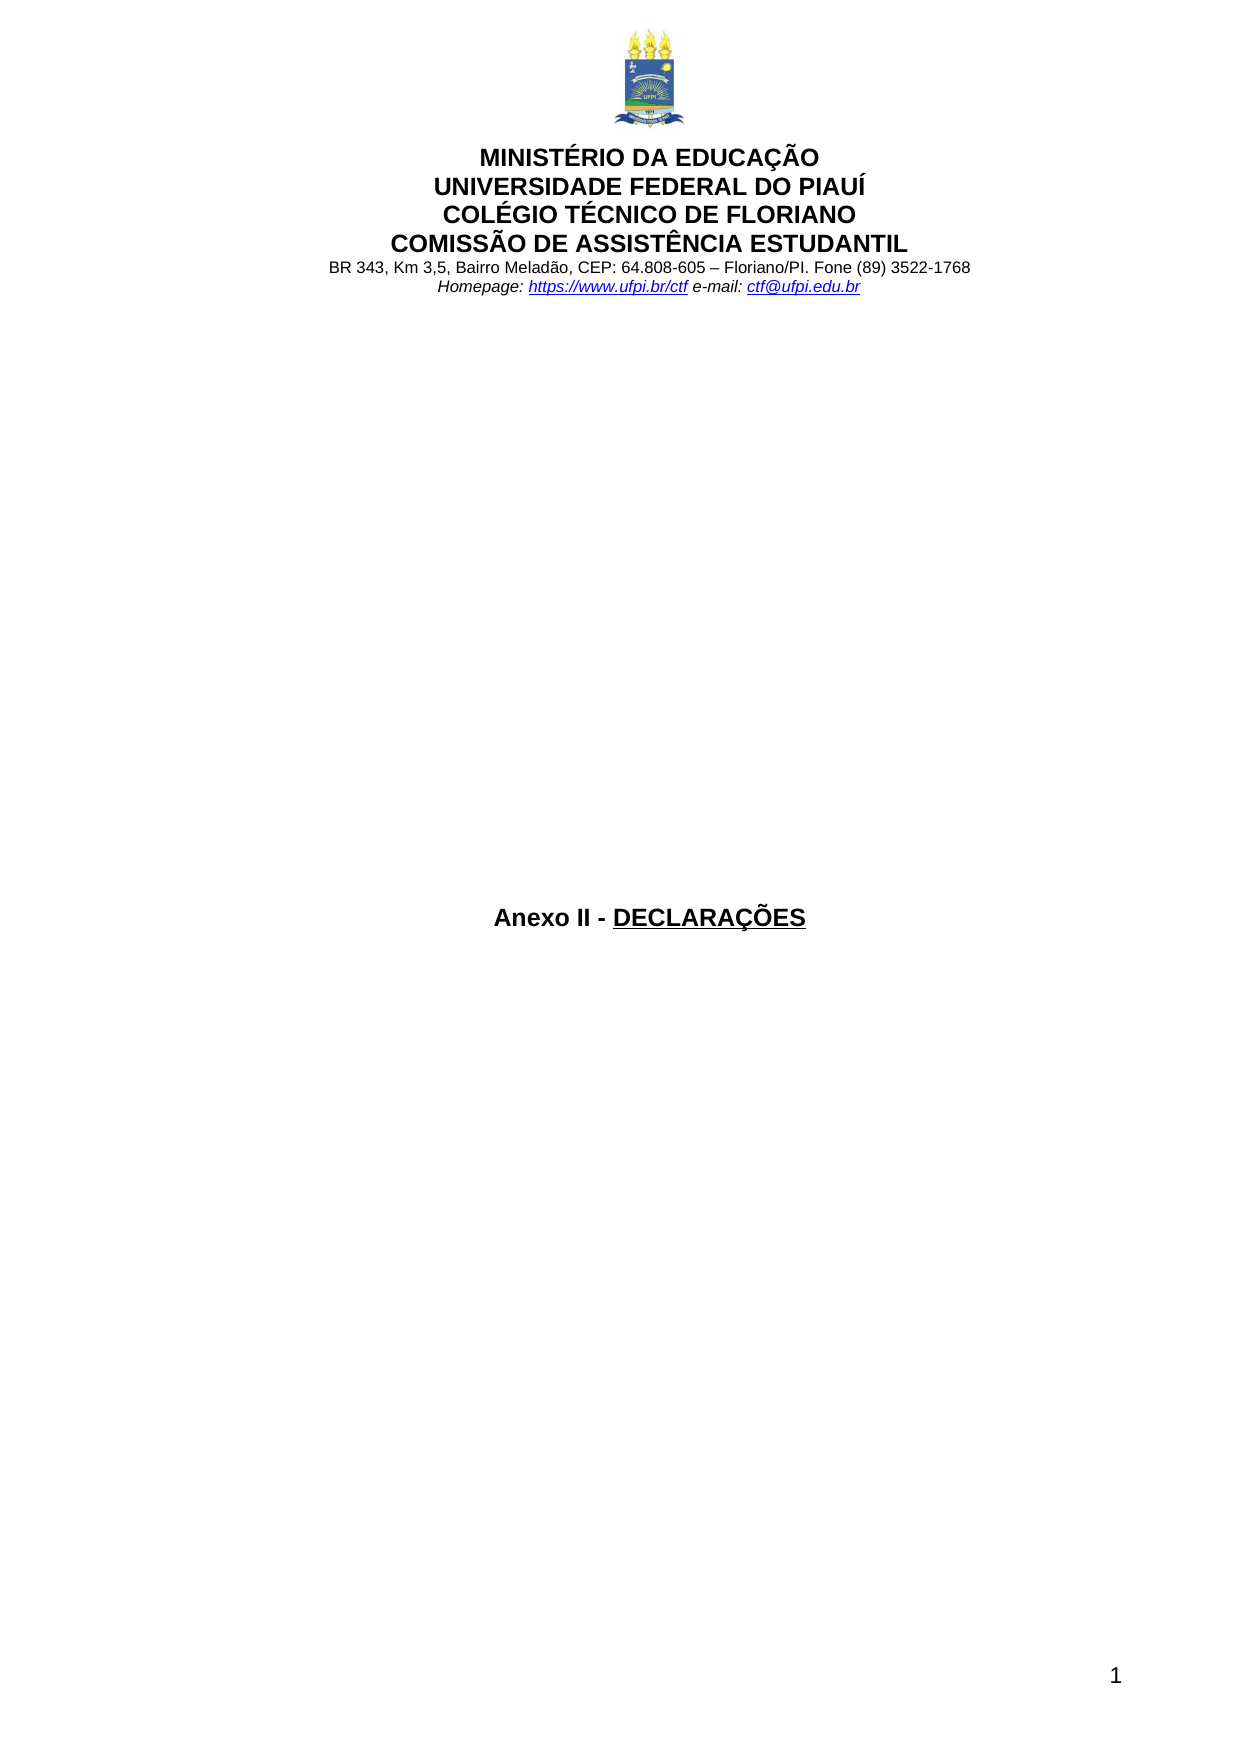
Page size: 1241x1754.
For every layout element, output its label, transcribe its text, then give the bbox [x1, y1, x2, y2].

picture [614, 29, 685, 132]
text Anexo II - DECLARAÇÕES [177, 903, 1122, 931]
